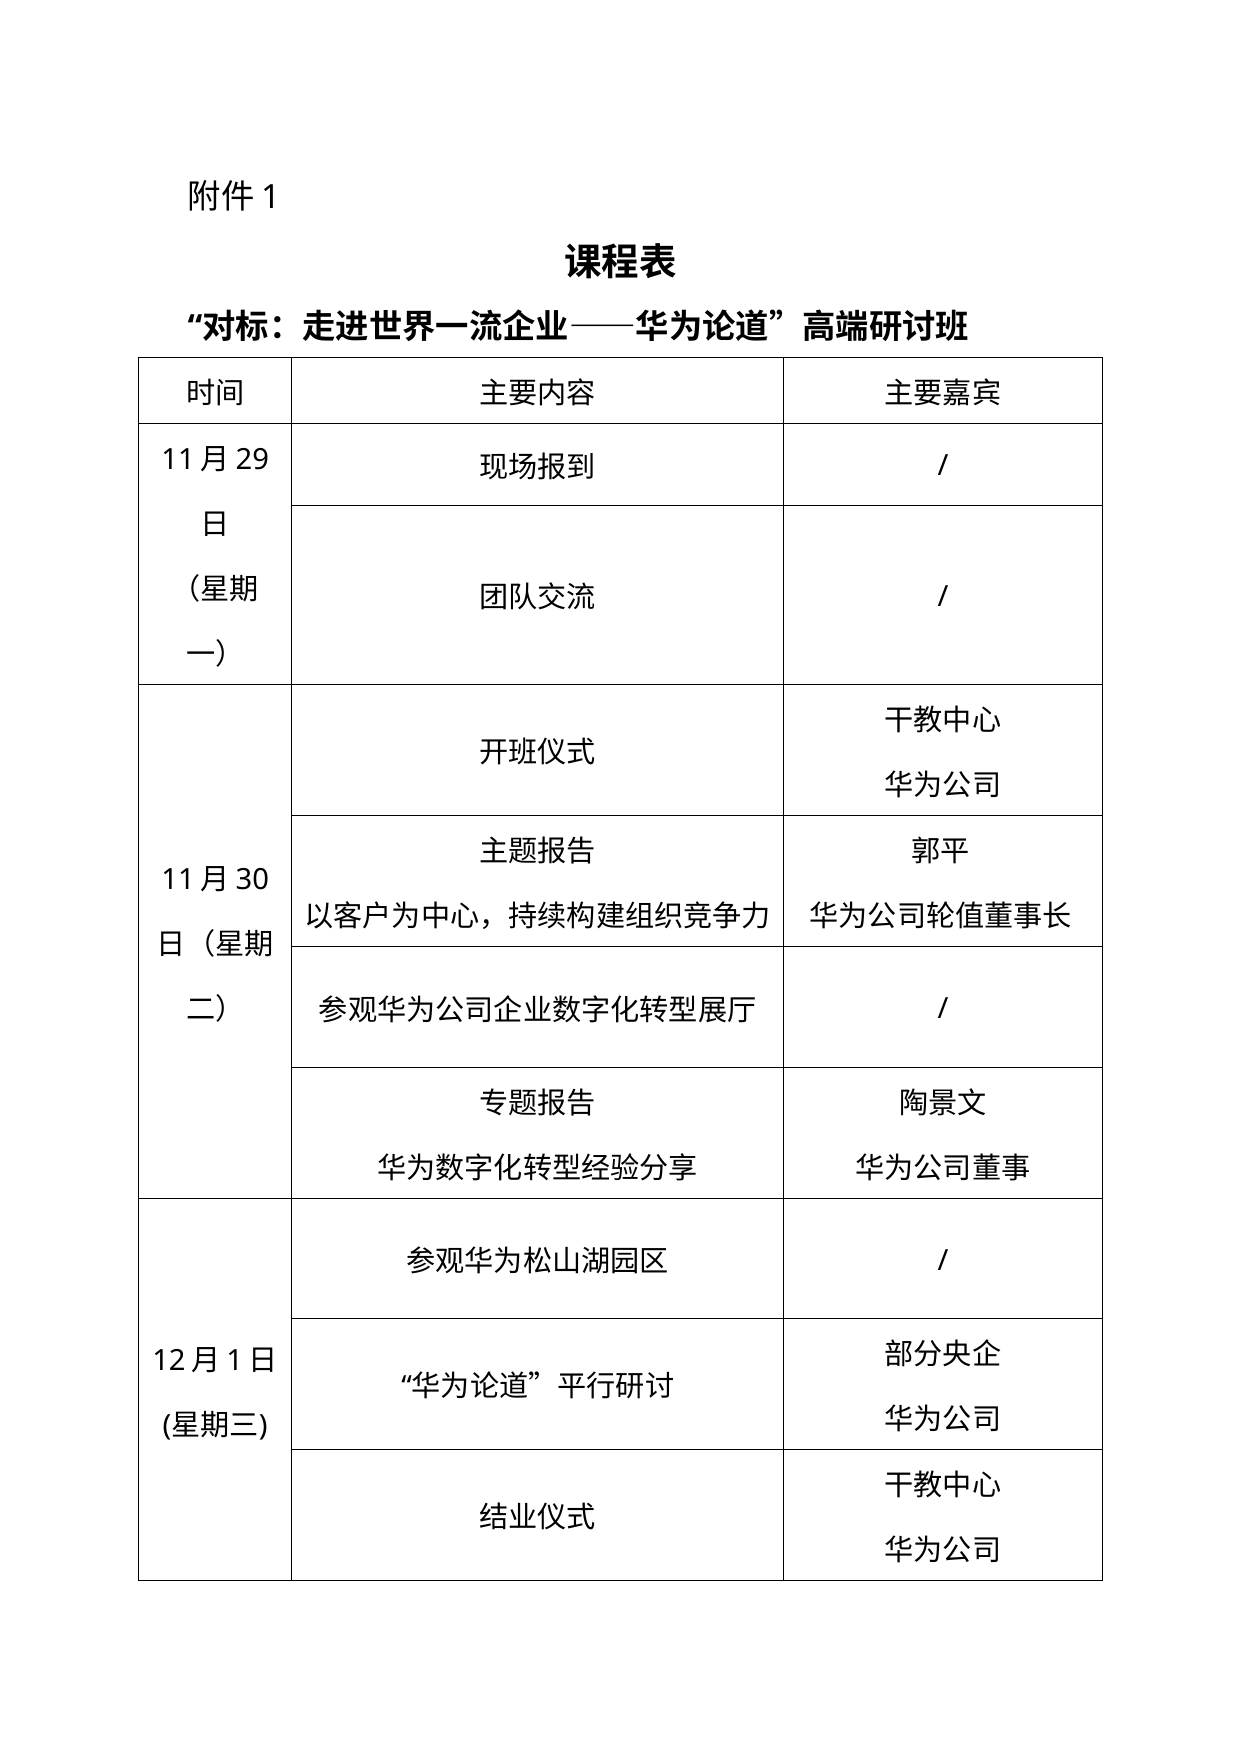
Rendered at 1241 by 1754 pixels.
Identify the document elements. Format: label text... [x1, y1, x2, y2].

table_cell / [784, 1199, 1102, 1318]
table_cell / [784, 424, 1102, 505]
table_header 时间 [139, 358, 291, 423]
table_cell 干教中心 华为公司 [784, 1450, 1102, 1580]
text “对标：走进世界一流企业——华为论道”高端研讨班 [187, 292, 1053, 357]
table_cell 参观华为松山湖园区 [292, 1199, 783, 1318]
table_header 主要嘉宾 [784, 358, 1102, 423]
table_cell 主题报告 以客户为中心，持续构建组织竞争力 [292, 816, 783, 946]
table_cell 专题报告 华为数字化转型经验分享 [292, 1068, 783, 1198]
table_cell 现场报到 [292, 424, 783, 505]
table_cell 团队交流 [292, 506, 783, 684]
table_cell 11月30日（星期二） [139, 685, 291, 1198]
text 附件1 [187, 162, 1053, 227]
table_cell “华为论道”平行研讨 [292, 1319, 783, 1449]
table_cell 结业仪式 [292, 1450, 783, 1580]
table_cell 11月29日 （星期一） [139, 424, 291, 684]
text 课程表 [187, 227, 1053, 292]
table_cell 12月1日 (星期三) [139, 1199, 291, 1580]
table_cell 郭平 华为公司轮值董事长 [784, 816, 1102, 946]
table_cell 开班仪式 [292, 685, 783, 815]
table_cell / [784, 506, 1102, 684]
table_header 主要内容 [292, 358, 783, 423]
table_cell 陶景文 华为公司董事 [784, 1068, 1102, 1198]
table_cell 干教中心 华为公司 [784, 685, 1102, 815]
table_cell / [784, 947, 1102, 1067]
table_cell 部分央企 华为公司 [784, 1319, 1102, 1449]
table_cell 参观华为公司企业数字化转型展厅 [292, 947, 783, 1067]
